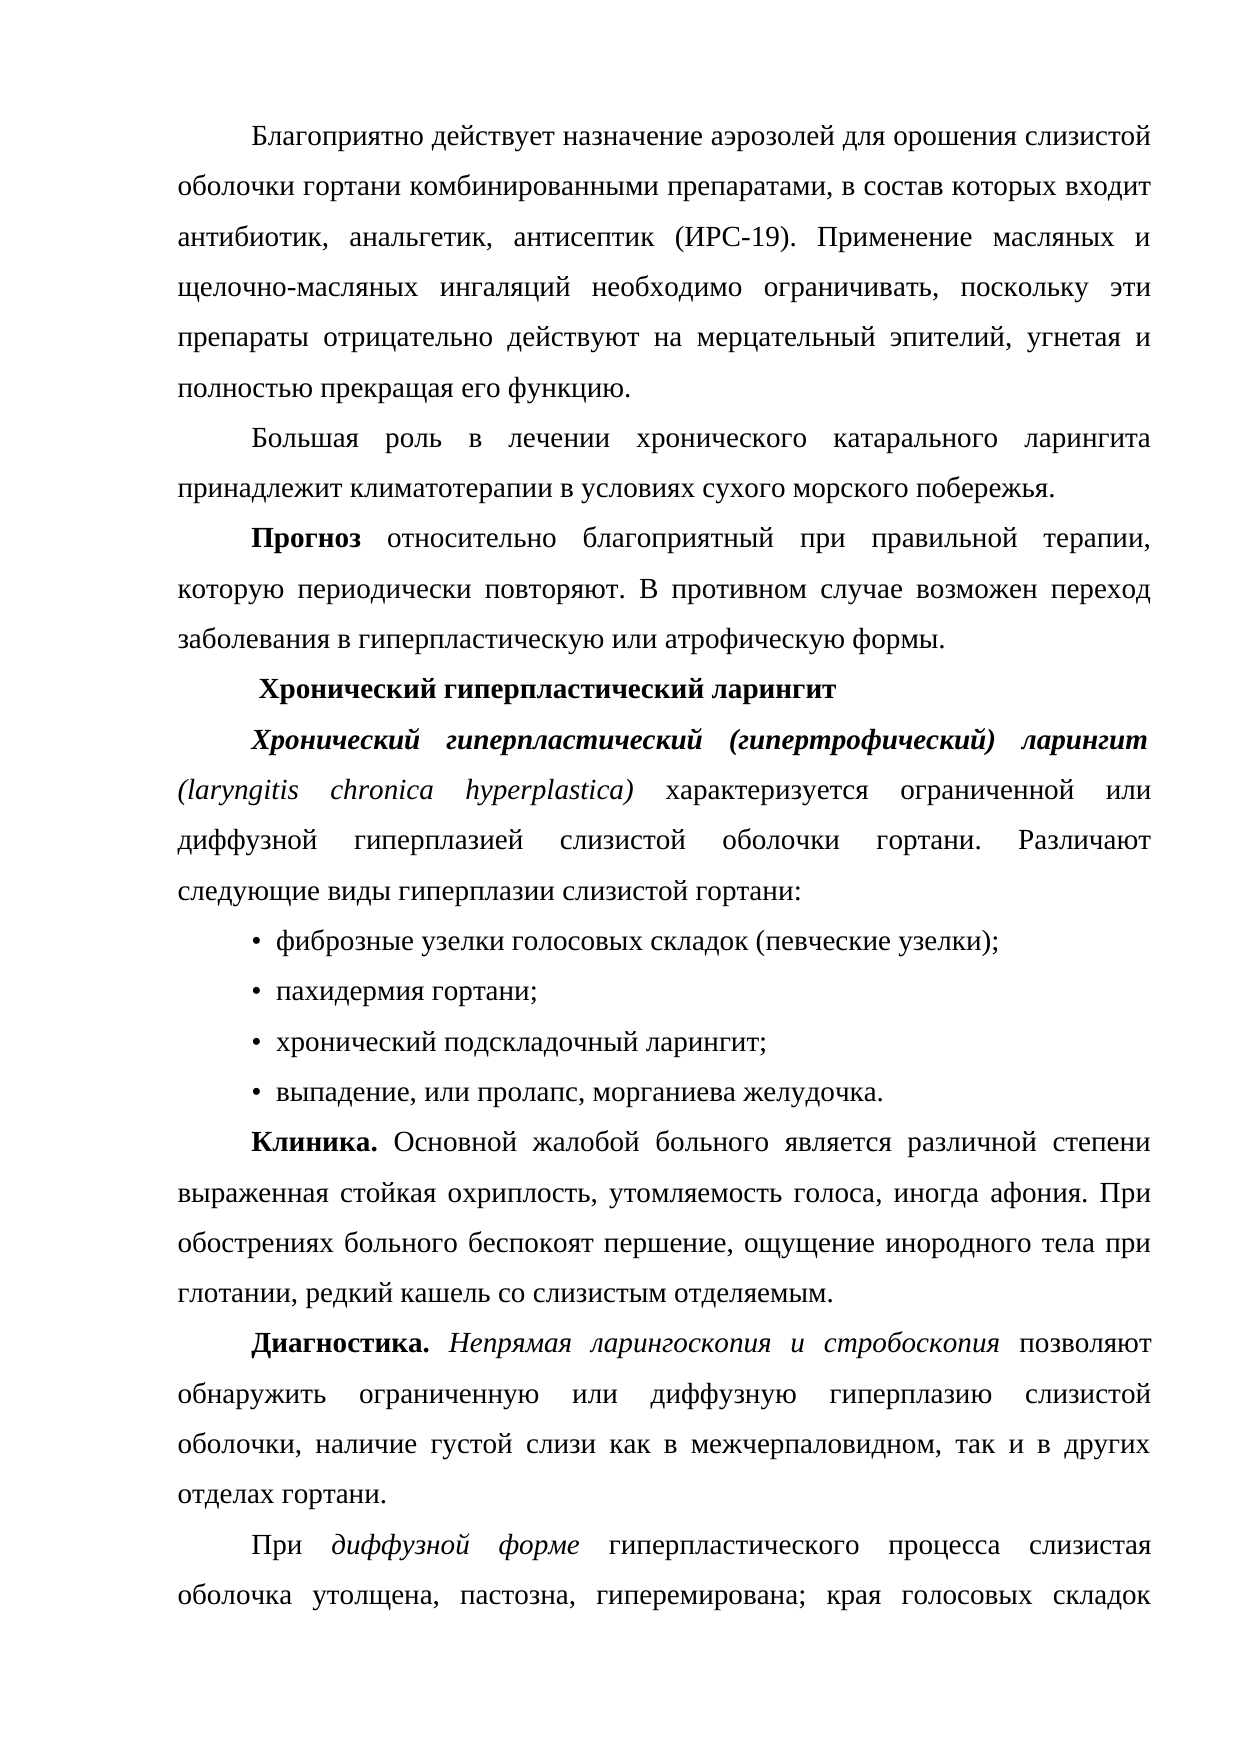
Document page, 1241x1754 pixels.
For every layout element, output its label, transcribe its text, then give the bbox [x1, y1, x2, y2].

text Прогноз относительно благоприятный при правильной терапии, которую периодически повторяют. В противном случае возможен переход заболевания в гиперпластическую или атрофическую формы. [177, 521, 1152, 655]
text Благоприятно действует назначение аэрозолей для орошения слизистой оболочки гортани комбинированными препаратами, в состав которых входит антибиотик, анальгетик, антисептик (ИРС-19). Применение масляных и щелочно-масляных ингаляций необходимо ограничивать, поскольку эти препараты отрицательно действуют на мерцательный эпителий, угнетая и полностью прекращая его функцию. [177, 118, 1152, 403]
text • хронический подскладочный ларингит; [177, 1024, 1152, 1057]
text Хронический гиперпластический (гипертрофический) ларингит (laryngitis chronica hyperplastica) характеризуется ограниченной или диффузной гиперплазией слизистой оболочки гортани. Различают следующие виды гиперплазии слизистой гортани: [177, 722, 1152, 906]
text Хронический гиперпластический ларингит [177, 672, 1152, 705]
text • пахидермия гортани; [177, 973, 1152, 1007]
text Большая роль в лечении хронического катарального ларингита принадлежит климатотерапии в условиях сухого морского побережья. [177, 420, 1152, 504]
text Диагностика. Непрямая ларингоскопия и стробоскопия позволяют обнаружить ограниченную или диффузную гиперплазию слизистой оболочки, наличие густой слизи как в межчерпаловидном, так и в других отделах гортани. [177, 1326, 1152, 1510]
text • выпадение, или пролапс, морганиева желудочка. [177, 1074, 1152, 1108]
text Клиника. Основной жалобой больного является различной степени выраженная стойкая охриплость, утомляемость голоса, иногда афония. При обострениях больного беспокоят першение, ощущение инородного тела при глотании, редкий кашель со слизистым отделяемым. [177, 1124, 1152, 1309]
text • фиброзные узелки голосовых складок (певческие узелки); [177, 923, 1152, 957]
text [177, 1527, 1152, 1611]
